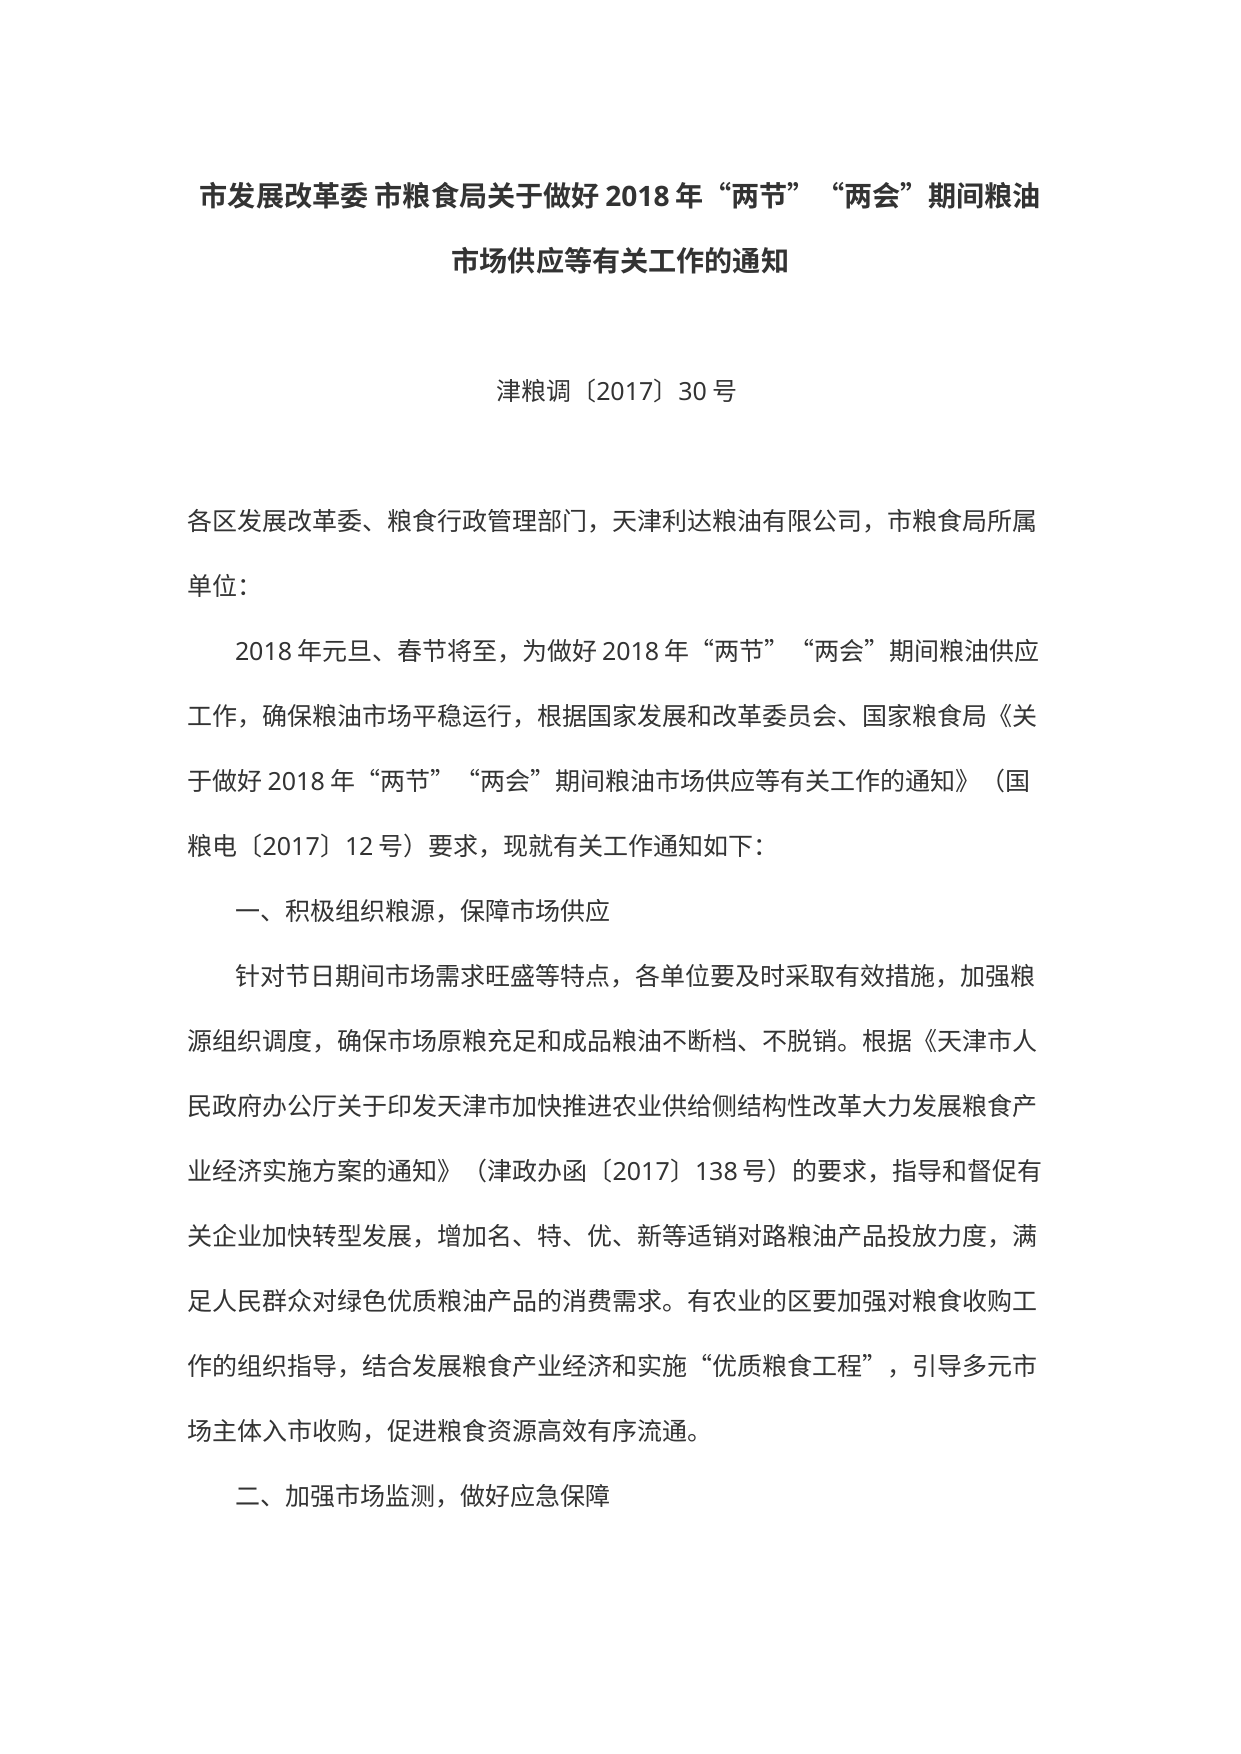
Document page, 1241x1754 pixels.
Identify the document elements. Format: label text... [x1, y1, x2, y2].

text 津粮调〔2017〕30号 [187, 357, 1022, 422]
text 一、积极组织粮源，保障市场供应 [187, 877, 1053, 942]
text 市发展改革委 市粮食局关于做好2018年“两节”“两会”期间粮油市场供应等有关工作的通知 [187, 162, 1053, 292]
text 2018年元旦、春节将至，为做好2018年“两节”“两会”期间粮油供应工作，确保粮油市场平稳运行，根据国家发展和改革委员会、国家粮食局《关于做好2018年“两节”“两会”期间粮油市场供应等有关工作的通知》（国粮电〔2017〕12号）要求，现就有关工作通知如下： [187, 617, 1053, 877]
text 针对节日期间市场需求旺盛等特点，各单位要及时采取有效措施，加强粮源组织调度，确保市场原粮充足和成品粮油不断档、不脱销。根据《天津市人民政府办公厅关于印发天津市加快推进农业供给侧结构性改革大力发展粮食产业经济实施方案的通知》（津政办函〔2017〕138号）的要求，指导和督促有关企业加快转型发展，增加名、特、优、新等适销对路粮油产品投放力度，满足人民群众对绿色优质粮油产品的消费需求。有农业的区要加强对粮食收购工作的组织指导，结合发展粮食产业经济和实施“优质粮食工程”，引导多元市场主体入市收购，促进粮食资源高效有序流通。 [187, 942, 1053, 1462]
text 二、加强市场监测，做好应急保障 [187, 1462, 1053, 1527]
text 各区发展改革委、粮食行政管理部门，天津利达粮油有限公司，市粮食局所属单位： [187, 487, 1053, 617]
